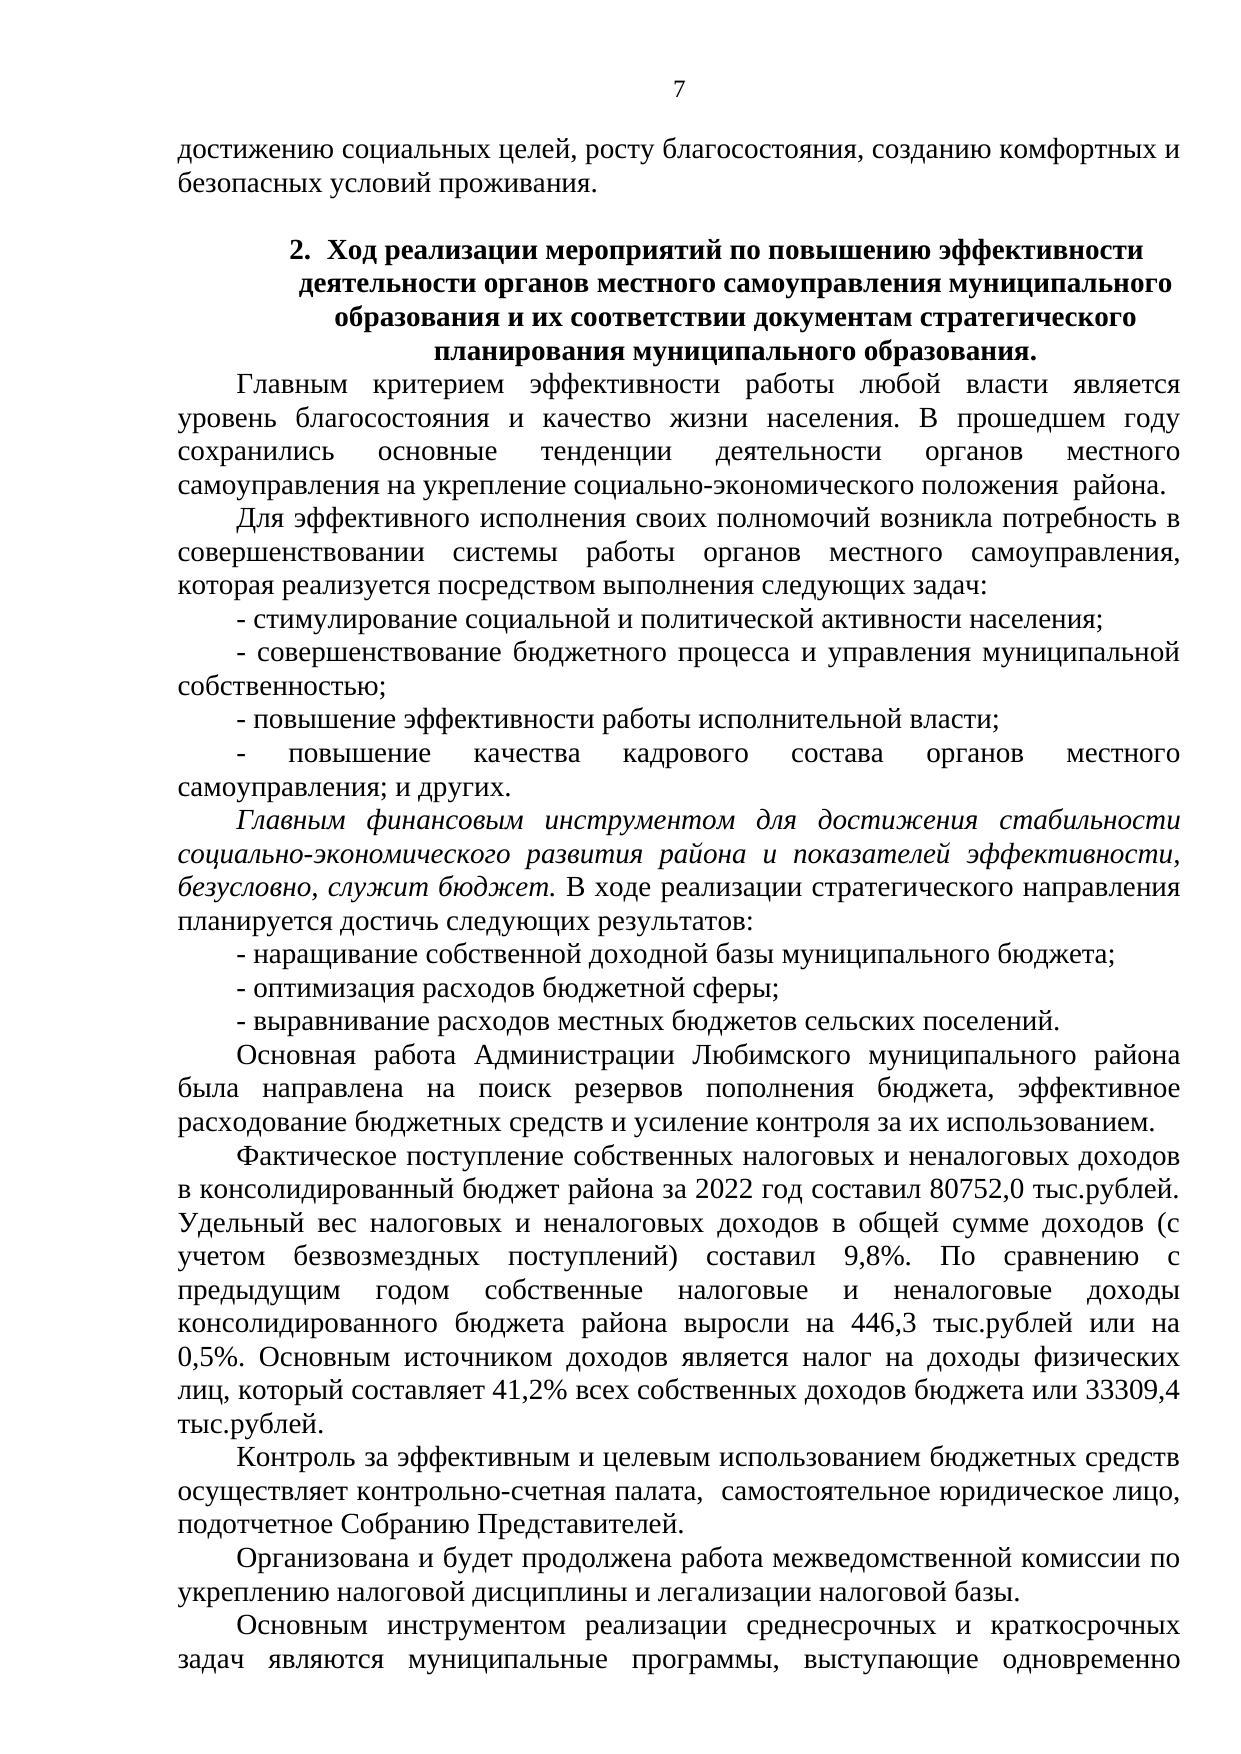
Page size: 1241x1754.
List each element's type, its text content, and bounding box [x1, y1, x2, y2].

text Для эффективного исполнения своих полномочий возникла потребность в совершенствовании системы работы органов местного самоуправления, которая реализуется посредством выполнения следующих задач: [177, 500, 1181, 601]
text - выравнивание расходов местных бюджетов сельских поселений. [177, 1003, 1181, 1037]
text - стимулирование социальной и политической активности населения; [177, 601, 1181, 634]
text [177, 1607, 1181, 1674]
text - повышение эффективности работы исполнительной власти; [177, 702, 1181, 735]
text - совершенствование бюджетного процесса и управления муниципальной собственностью; [177, 634, 1181, 702]
text Организована и будет продолжена работа межведомственной комиссии по укреплению налоговой дисциплины и легализации налоговой базы. [177, 1540, 1181, 1607]
text - повышение качества кадрового состава органов местного самоуправления; и других. [177, 735, 1181, 802]
text Фактическое поступление собственных налоговых и неналоговых доходов в консолидированный бюджет района за 2022 год составил 80752,0 тыс.рублей. Удельный вес налоговых и неналоговых доходов в общей сумме доходов (с учетом безвозмездных поступлений) составил 9,8%. По сравнению с предыдущим годом собственные налоговые и неналоговые доходы консолидированного бюджета района выросли на 446,3 тыс.рублей или на 0,5%. Основным источником доходов является налог на доходы физических лиц, который составляет 41,2% всех собственных доходов бюджета или 33309,4 тыс.рублей. [177, 1138, 1181, 1439]
text Основная работа Администрации Любимского муниципального района была направлена на поиск резервов пополнения бюджета, эффективное расходование бюджетных средств и усиление контроля за их использованием. [177, 1037, 1181, 1138]
text Главным критерием эффективности работы любой власти является уровень благосостояния и качество жизни населения. В прошедшем году сохранились основные тенденции деятельности органов местного самоуправления на укрепление социально-экономического положения района. [177, 366, 1181, 500]
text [177, 131, 1181, 198]
list Ход реализации мероприятий по повышению эффективности деятельности органов местного самоуправления муниципального образования и их соответствии документам стратегического планирования муниципального образования. [252, 232, 1181, 366]
text - оптимизация расходов бюджетной сферы; [177, 970, 1181, 1003]
text Контроль за эффективным и целевым использованием бюджетных средств осуществляет контрольно-счетная палата, самостоятельное юридическое лицо, подотчетное Собранию Представителей. [177, 1439, 1181, 1540]
text Главным финансовым инструментом для достижения стабильности социально-экономического развития района и показателей эффективности, безусловно, служит бюджет. В ходе реализации стратегического направления планируется достичь следующих результатов: [177, 802, 1181, 936]
text - наращивание собственной доходной базы муниципального бюджета; [177, 936, 1181, 970]
